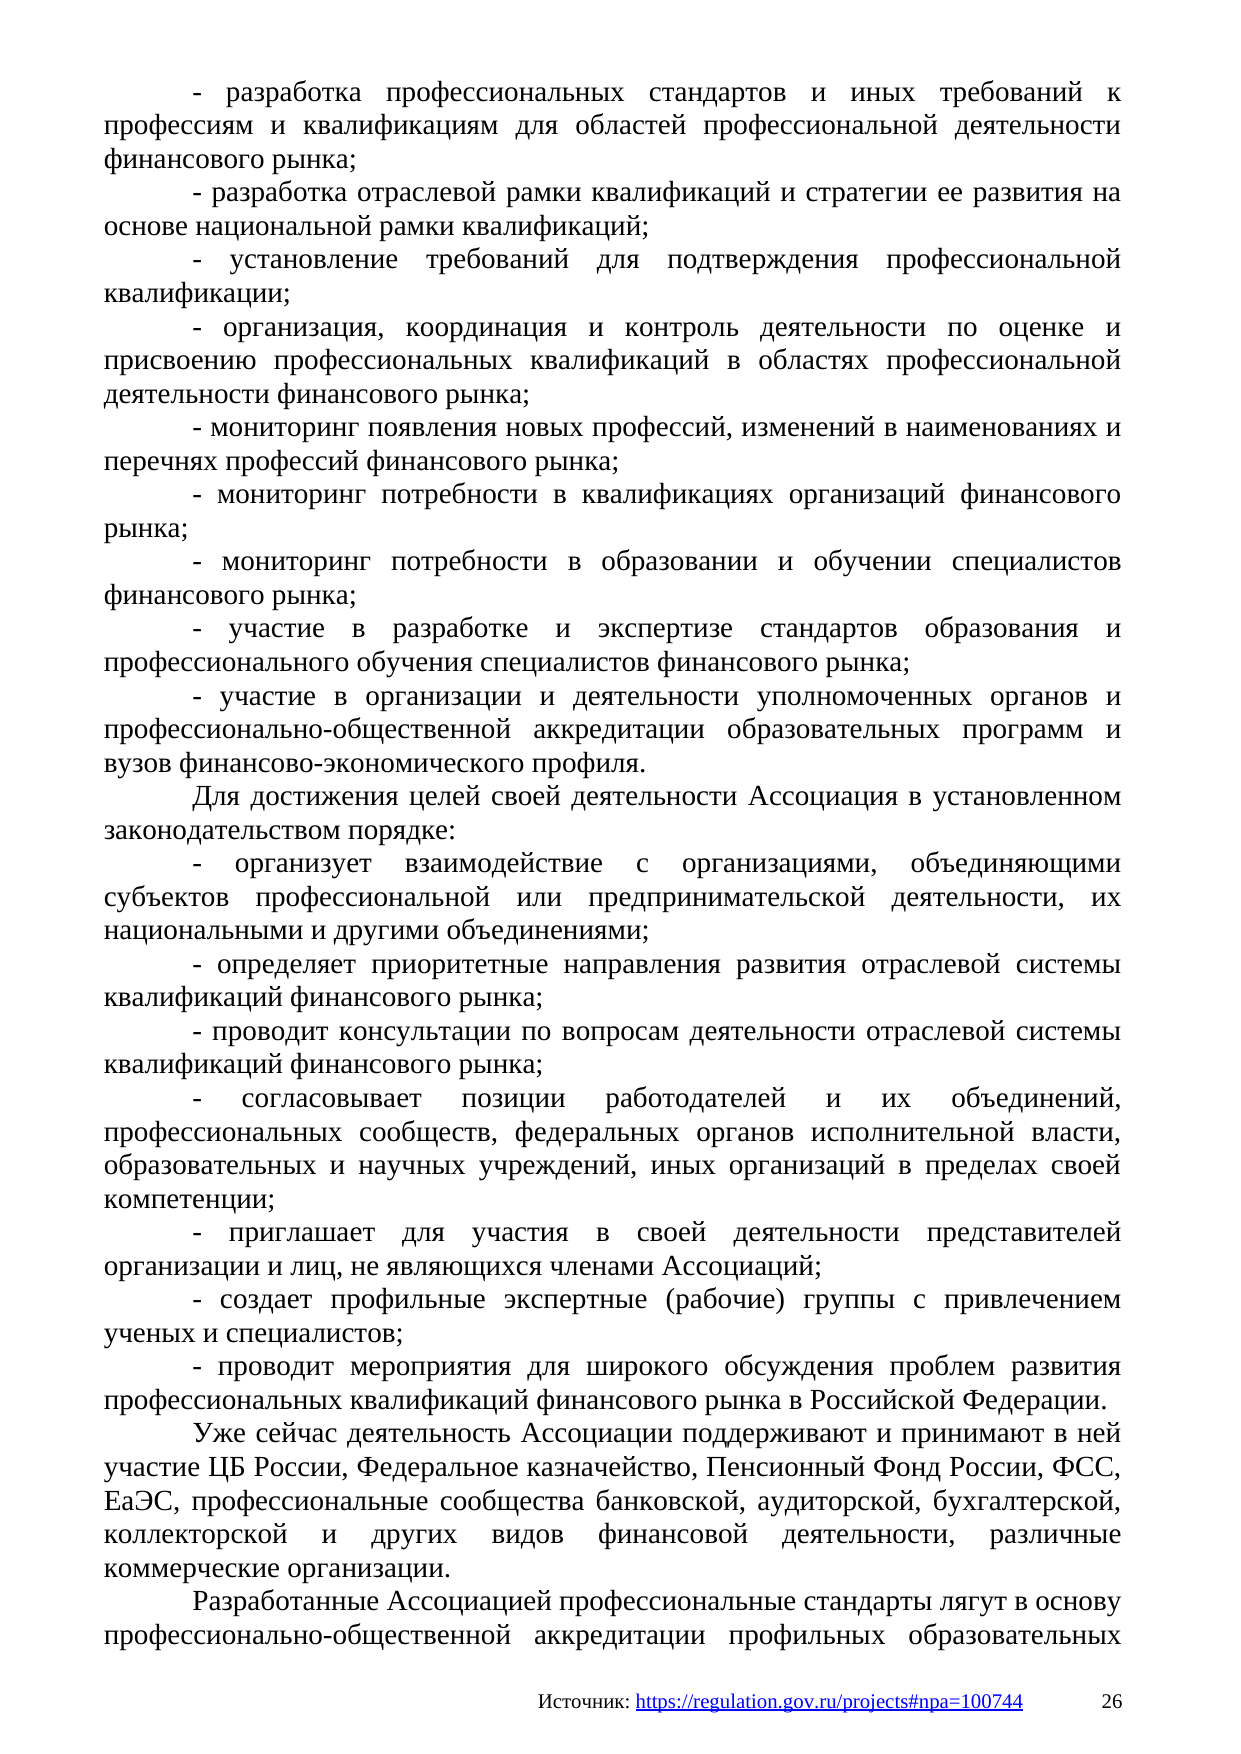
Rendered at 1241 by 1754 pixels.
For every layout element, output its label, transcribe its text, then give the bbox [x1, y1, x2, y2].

text - приглашает для участия в своей деятельности представителей организации и лиц, не являющихся членами Ассоциаций; [103, 1214, 1122, 1281]
text Для достижения целей своей деятельности Ассоциация в установленном законодательством порядке: [103, 778, 1122, 845]
text - организация, координация и контроль деятельности по оценке и присвоению профессиональных квалификаций в областях профессиональной деятельности финансового рынка; [103, 309, 1122, 409]
text - установление требований для подтверждения профессиональной квалификации; [103, 242, 1122, 309]
text - мониторинг появления новых профессий, изменений в наименованиях и перечнях профессий финансового рынка; [103, 409, 1122, 476]
text - разработка профессиональных стандартов и иных требований к профессиям и квалификациям для областей профессиональной деятельности финансового рынка; [103, 74, 1122, 174]
text - разработка отраслевой рамки квалификаций и стратегии ее развития на основе национальной рамки квалификаций; [103, 174, 1122, 242]
text - организует взаимодействие с организациями, объединяющими субъектов профессиональной или предпринимательской деятельности, их национальными и другими объединениями; [103, 845, 1122, 946]
text - проводит мероприятия для широкого обсуждения проблем развития профессиональных квалификаций финансового рынка в Российской Федерации. [103, 1348, 1122, 1416]
text - мониторинг потребности в образовании и обучении специалистов финансового рынка; [103, 543, 1122, 611]
text - создает профильные экспертные (рабочие) группы с привлечением ученых и специалистов; [103, 1281, 1122, 1348]
text Уже сейчас деятельность Ассоциации поддерживают и принимают в ней участие ЦБ России, Федеральное казначейство, Пенсионный Фонд России, ФСС, ЕаЭС, профессиональные сообщества банковской, аудиторской, бухгалтерской, коллекторской и других видов финансовой деятельности, различные коммерческие организации. [103, 1416, 1122, 1583]
text - участие в разработке и экспертизе стандартов образования и профессионального обучения специалистов финансового рынка; [103, 611, 1122, 678]
text - мониторинг потребности в квалификациях организаций финансового рынка; [103, 476, 1122, 543]
text - проводит консультации по вопросам деятельности отраслевой системы квалификаций финансового рынка; [103, 1013, 1122, 1080]
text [103, 1583, 1122, 1650]
text - определяет приоритетные направления развития отраслевой системы квалификаций финансового рынка; [103, 946, 1122, 1013]
text - согласовывает позиции работодателей и их объединений, профессиональных сообществ, федеральных органов исполнительной власти, образовательных и научных учреждений, иных организаций в пределах своей компетенции; [103, 1080, 1122, 1214]
text - участие в организации и деятельности уполномоченных органов и профессионально-общественной аккредитации образовательных программ и вузов финансово-экономического профиля. [103, 678, 1122, 778]
